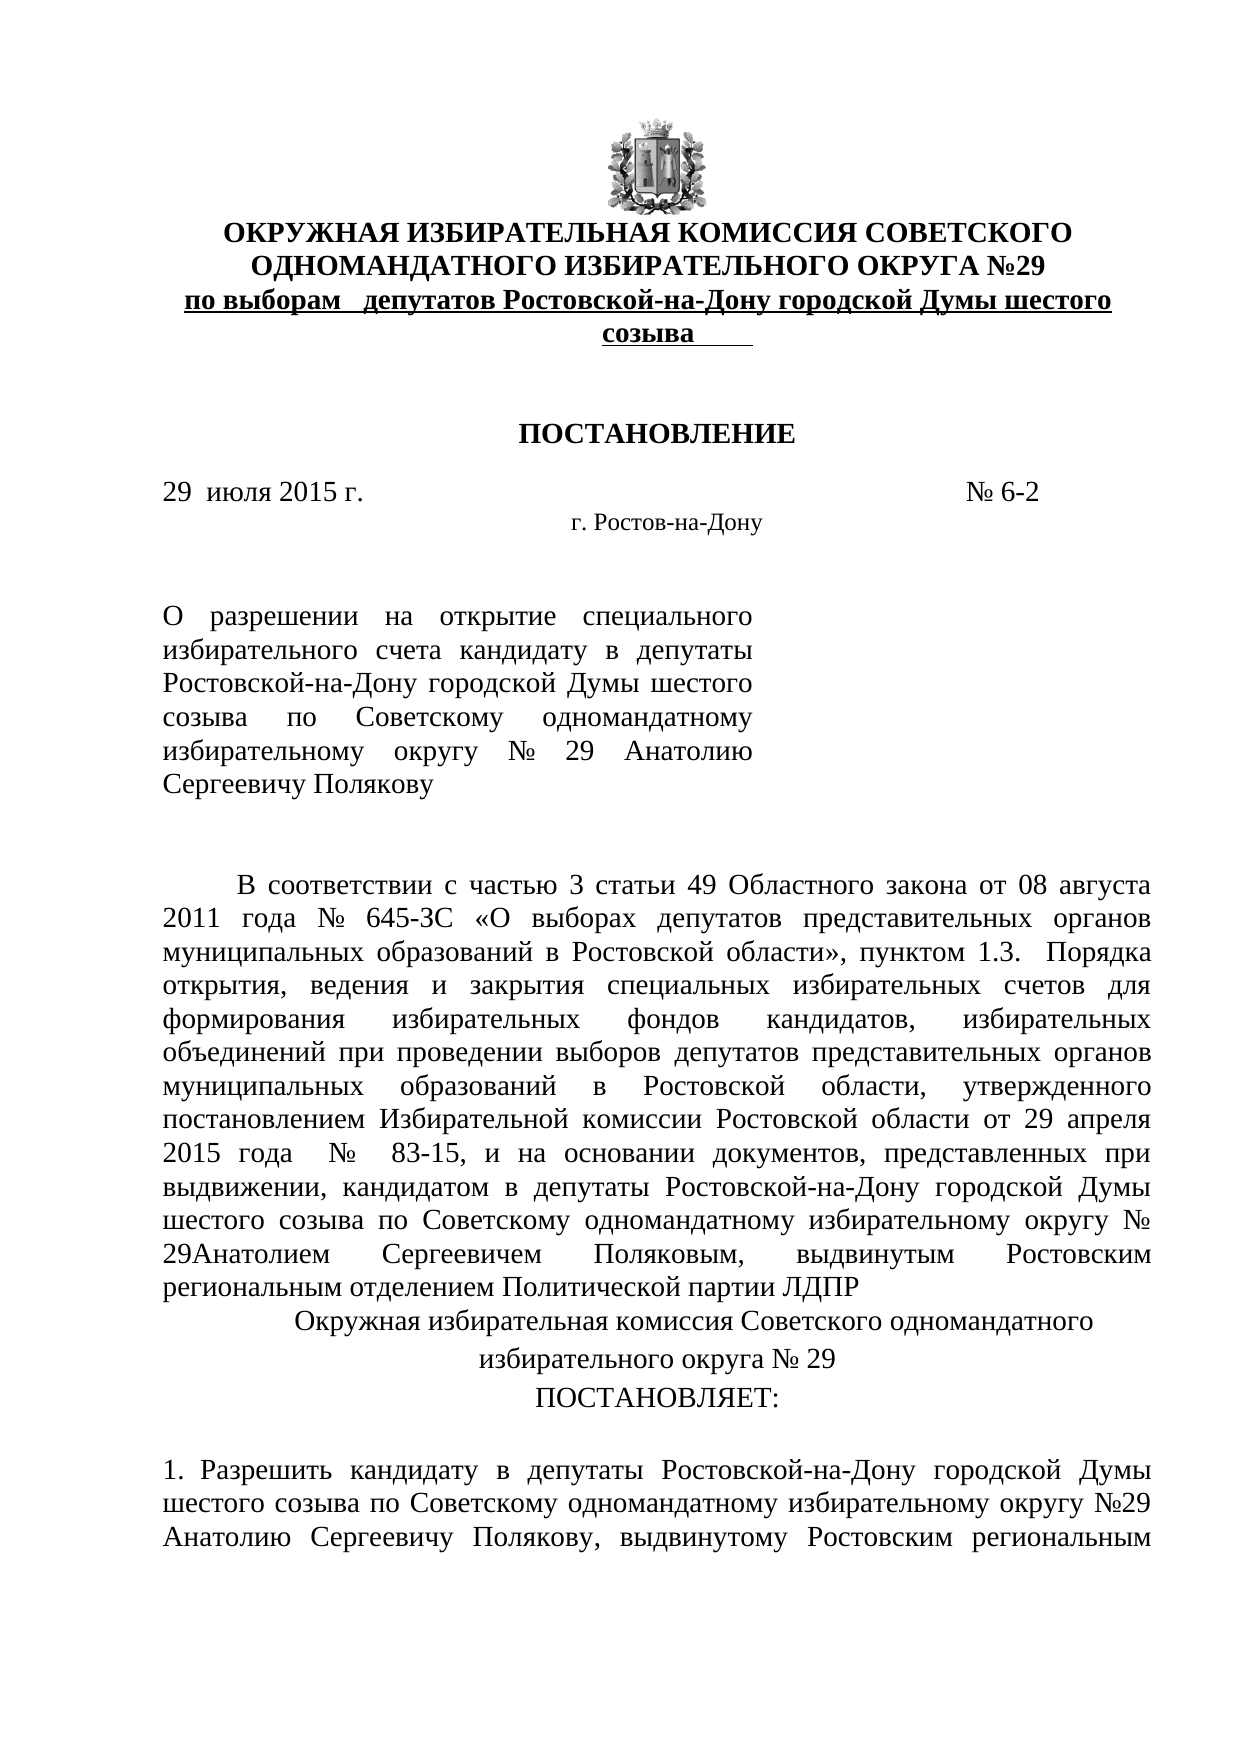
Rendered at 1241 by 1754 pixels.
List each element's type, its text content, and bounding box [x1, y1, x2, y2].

text О разрешении на открытие специального избирательного счета кандидату в депутаты Ростовской-на-Дону городской Думы шестого созыва по Советскому одномандатному избирательному округу № 29 Анатолию Сергеевичу Полякову [162, 598, 753, 800]
title по выборам депутатов Ростовской-на-Дону городской Думы шестого созыва [162, 282, 1133, 349]
text ПОСТАНОВЛЯЕТ: [162, 1380, 1152, 1413]
text Окружная избирательная комиссия Советского одномандатного избирательного округа № 29 [162, 1303, 1152, 1375]
text 29 июля 2015 г. № 6-2 [162, 474, 1171, 507]
subtitle ПОСТАНОВЛЕНИЕ [162, 416, 1152, 450]
text г. Ростов-на-Дону [162, 507, 1171, 536]
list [162, 1452, 1152, 1553]
title ОКРУЖНАЯ ИЗБИРАТЕЛЬНАЯ КОМИССИЯ СОВЕТСКОГО ОДНОМАНДАТНОГО ИЗБИРАТЕЛЬНОГО ОКРУГА №29 [162, 215, 1133, 282]
text В соответствии с частью 3 статьи 49 Областного закона от 08 августа 2011 года № 645-ЗС «О выборах депутатов представительных органов муниципальных образований в Ростовской области», пунктом 1.3. Порядка открытия, ведения и закрытия специальных избирательных счетов для формирования избирательных фондов кандидатов, избирательных объединений при проведении выборов депутатов представительных органов муниципальных образований в Ростовской области, утвержденного постановлением Избирательной комиссии Ростовской области от 29 апреля 2015 года № 83-15, и на основании документов, представленных при выдвижении, кандидатом в депутаты Ростовской-на-Дону городской Думы шестого созыва по Советскому одномандатному избирательному округу № 29Анатолием Сергеевичем Поляковым, выдвинутым Ростовским региональным отделением Политической партии ЛДПР [162, 867, 1152, 1303]
picture [607, 118, 707, 215]
